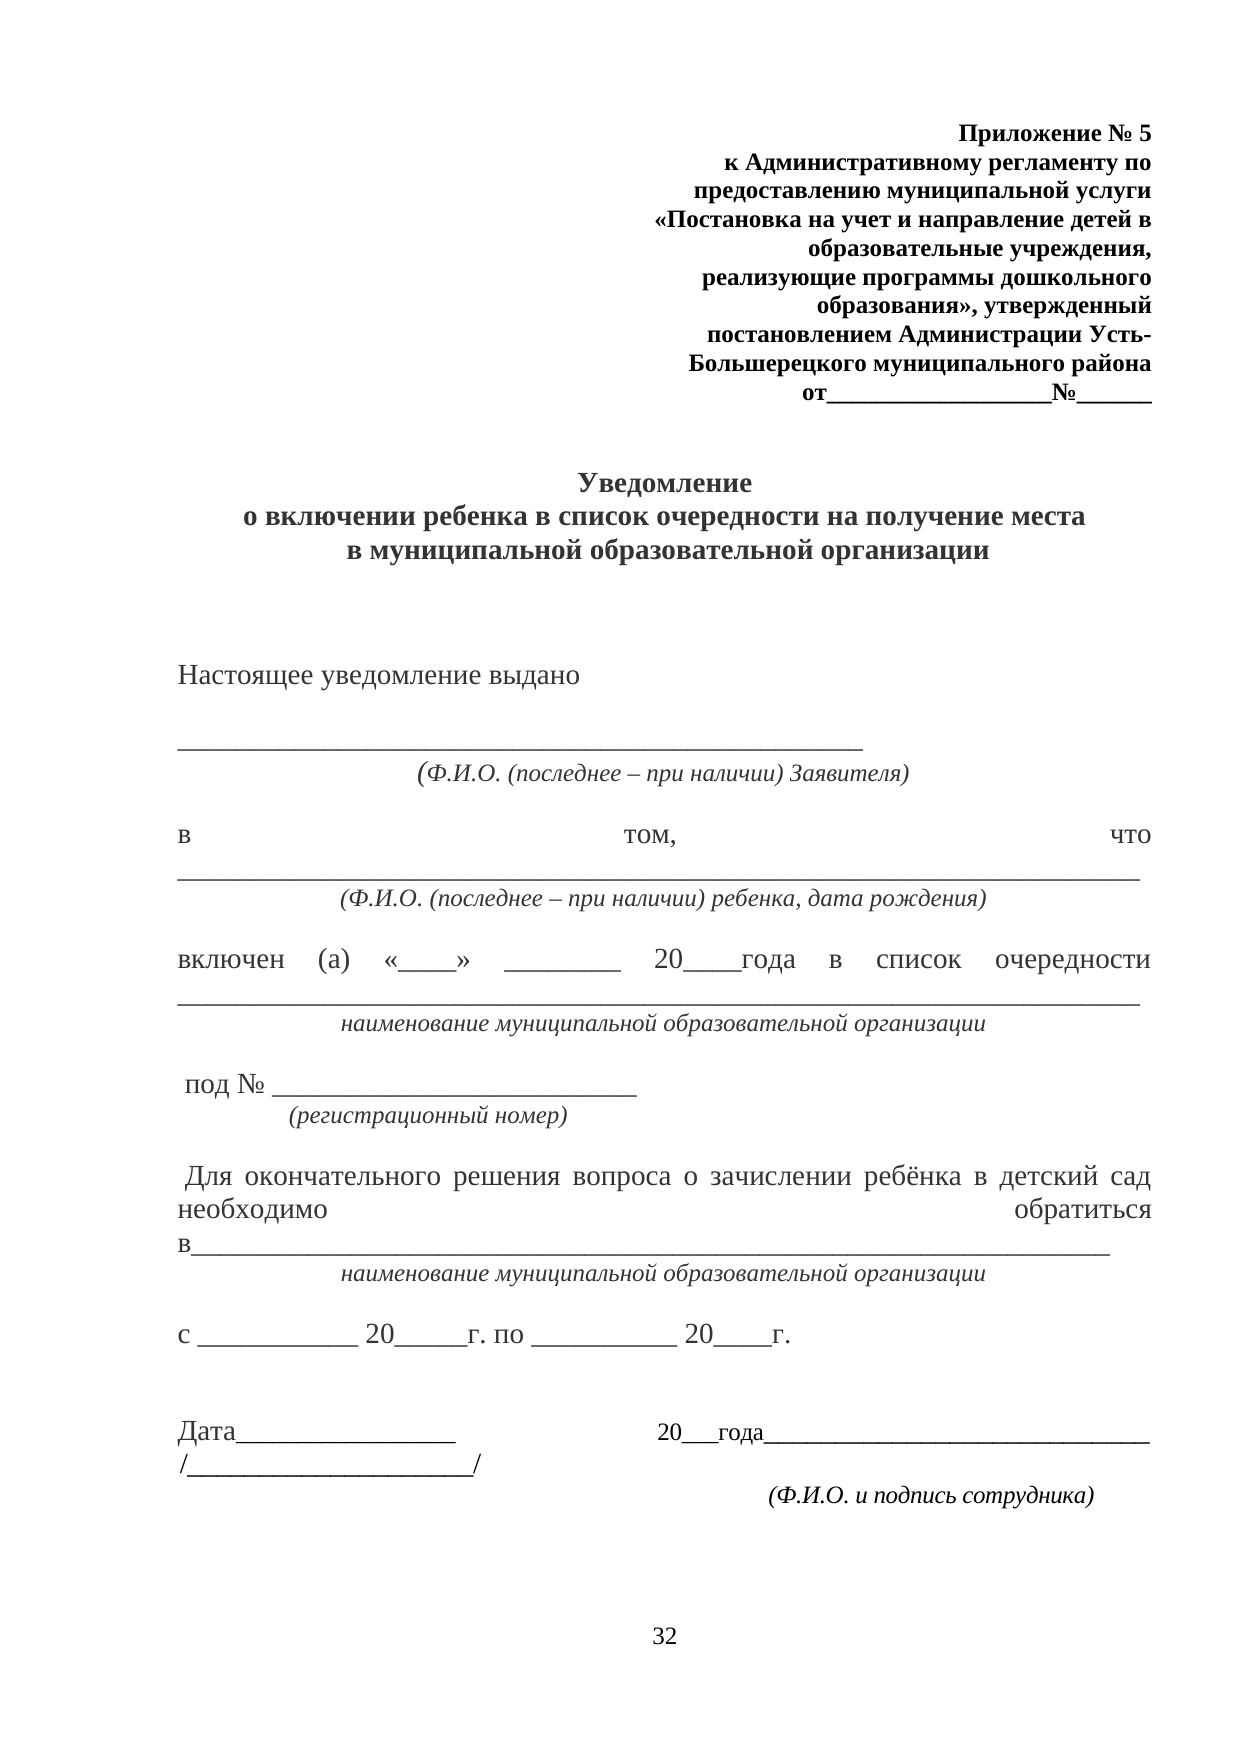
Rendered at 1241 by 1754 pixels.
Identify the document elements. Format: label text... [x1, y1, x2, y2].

text наименование муниципальной образовательной организации [177, 1258, 1152, 1287]
text под № _________________________ [177, 1066, 1152, 1100]
text _______________________________________________ [177, 720, 1152, 754]
text Для окончательного решения вопроса о зачислении ребёнка в детский сад необходимо обратиться в_______________________________________________________________ [177, 1158, 1152, 1258]
text Приложение № 5 [650, 118, 1152, 147]
text в том, что __________________________________________________________________ [177, 816, 1152, 883]
text (Ф.И.О. (последнее – при наличии) Заявителя) [177, 754, 1152, 787]
text (регистрационный номер) [177, 1100, 1152, 1129]
text Уведомление [177, 465, 1152, 498]
text с ___________ 20_____г. по __________ 20____г. [177, 1316, 1152, 1350]
text в муниципальной образовательной организации [177, 532, 1152, 566]
text наименование муниципальной образовательной организации [177, 1008, 1152, 1037]
text к Административному регламенту по предоставлению муниципальной услуги «Постановка на учет и направление детей в образовательные учреждения, реализующие программы дошкольного образования», утвержденный постановлением Администрации Усть-Большерецкого муниципального района от__________________№______ [650, 147, 1152, 406]
text Настоящее уведомление выдано [177, 657, 1152, 691]
text Дата__________________ 20___года___________________________ /____________________/ [177, 1413, 1149, 1480]
text о включении ребенка в список очередности на получение места [177, 498, 1152, 532]
text (Ф.И.О. (последнее – при наличии) ребенка, дата рождения) [177, 883, 1152, 912]
text включен (а) «____» ________ 20____года в список очередности __________________________________________________________________ [177, 941, 1152, 1008]
text (Ф.И.О. и подпись сотрудника) [175, 1480, 1152, 1508]
